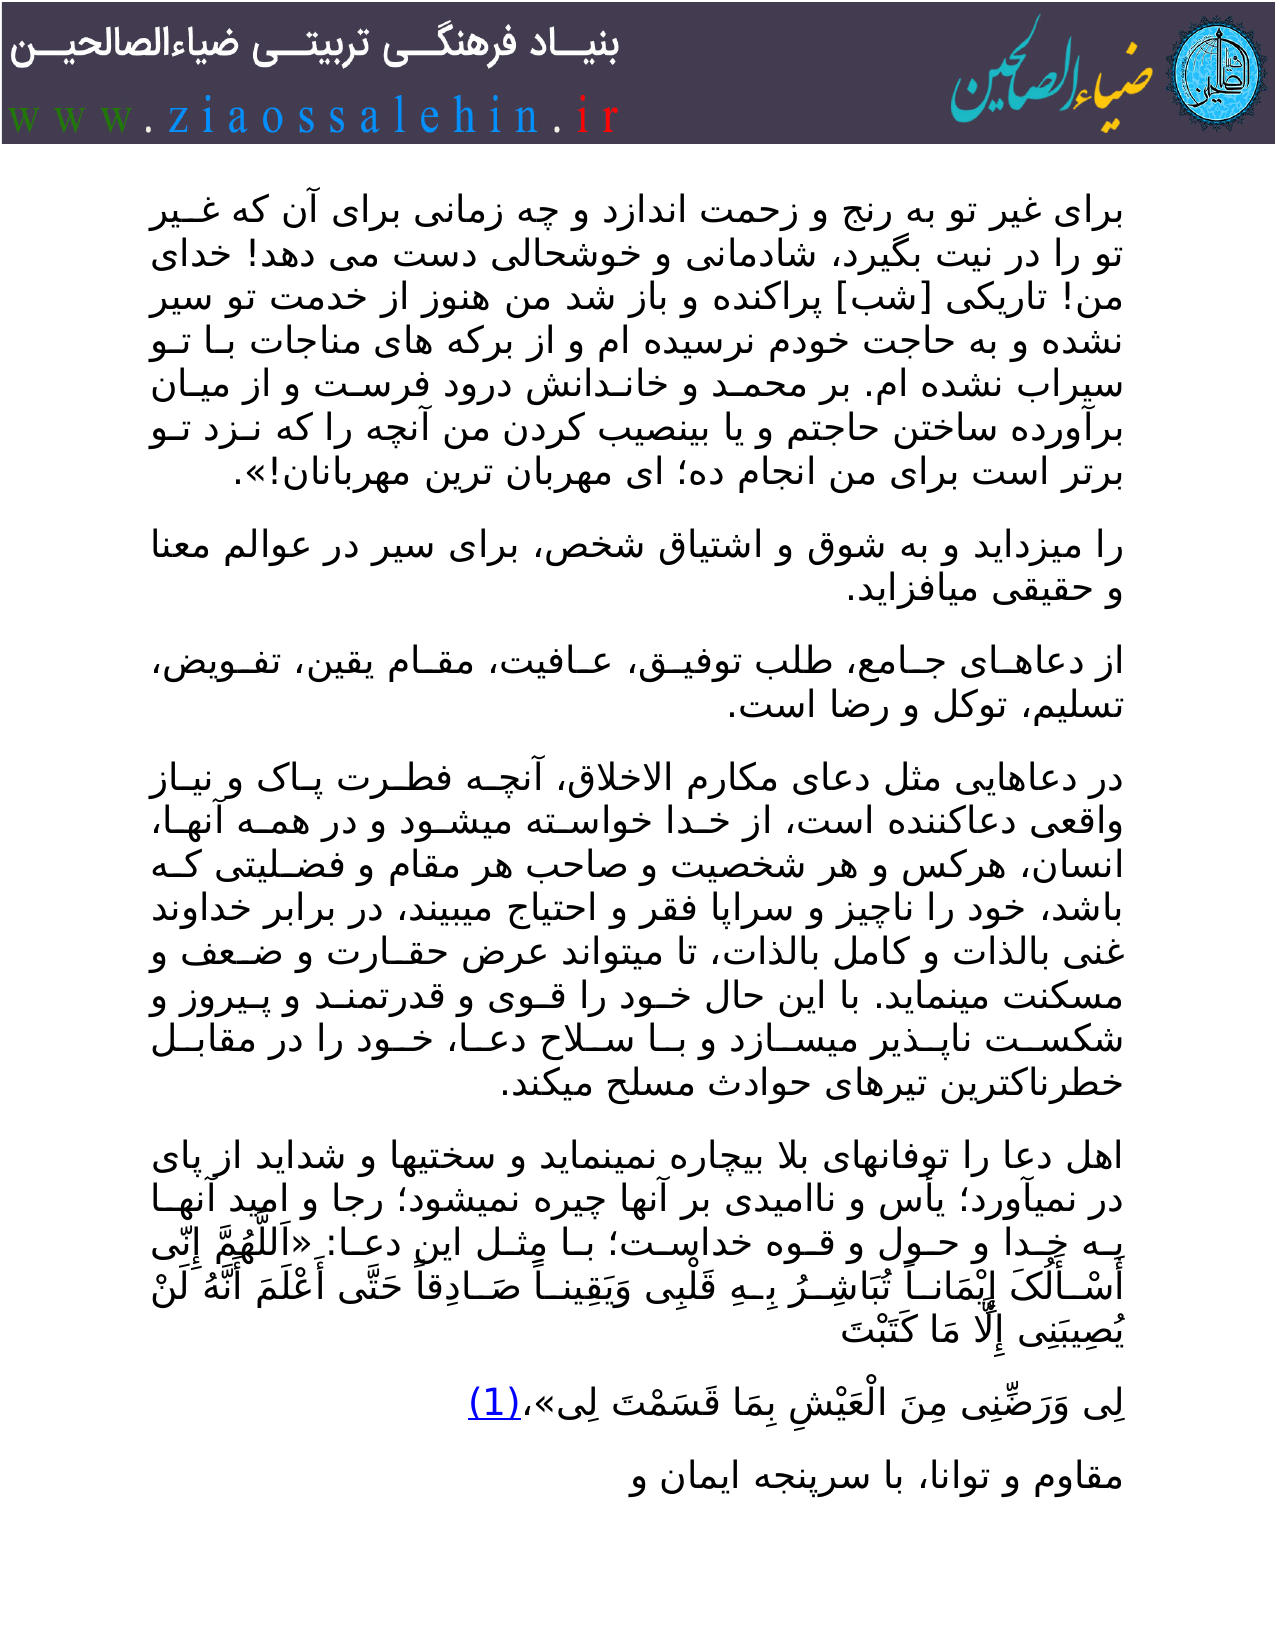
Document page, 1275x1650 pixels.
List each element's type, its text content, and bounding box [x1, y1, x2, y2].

text را میزداید و به شوق و اشتیاق شخص، برای سیر در عوالم معنا و حقیقی میافزاید. [150, 522, 1125, 609]
text از دعاهای جامع، طلب توفیق، عافیت، مقام یقین، تفویض، تسلیم، توکل و رضا است. [150, 639, 1125, 726]
text مقاوم و توانا، با سرپنجه ایمان و [150, 1454, 1125, 1497]
text در دعاهایی مثل دعای مکارم الاخلاق، آنچه فطرت پاک و نیاز واقعی دعاکننده است، از خدا خواسته میشود و در همه آنها، انسان، هرکس و هر شخصیت و صاحب هر مقام و فضلیتی که باشد، خود را ناچیز و سراپا فقر و احتیاج میبیند، در برابر خداوند غنی بالذات و کامل بالذات، تا میتواند عرض حقارت و ضعف و مسکنت مینماید. با این حال خود را قوی و قدرتمند و پیروز و شکست ناپذیر میسازد و با سلاح دعا، خود را در مقابل خطرناکترین تیرهای حوادث مسلح میکند. [150, 755, 1125, 1104]
picture [1, 2, 1275, 144]
text اهل دعا را توفانهای بلا بیچاره نمینماید و سختیها و شداید از پای در نمیآورد؛ یأس و ناامیدی بر آنها چیره نمیشود؛ رجا و امید آنها به خدا و حول و قوه خداست؛ با مِثل این دعا: «اَللَّهُمَّ إِنّی أَسْأَلُکَ إِیْمَاناً تُبَاشِرُ بِهِ قَلْبِی وَیَقِیناً صَادِقاً حَتَّی أَعْلَمَ أَنَّهُ لَنْ یُصِیبَنِی إِلَّا مَا کَتَبْتَ [150, 1133, 1125, 1352]
text لِی وَرَضِّنِی مِنَ الْعَیْشِ بِمَا قَسَمْتَ لِی»،(1) [150, 1381, 1125, 1424]
